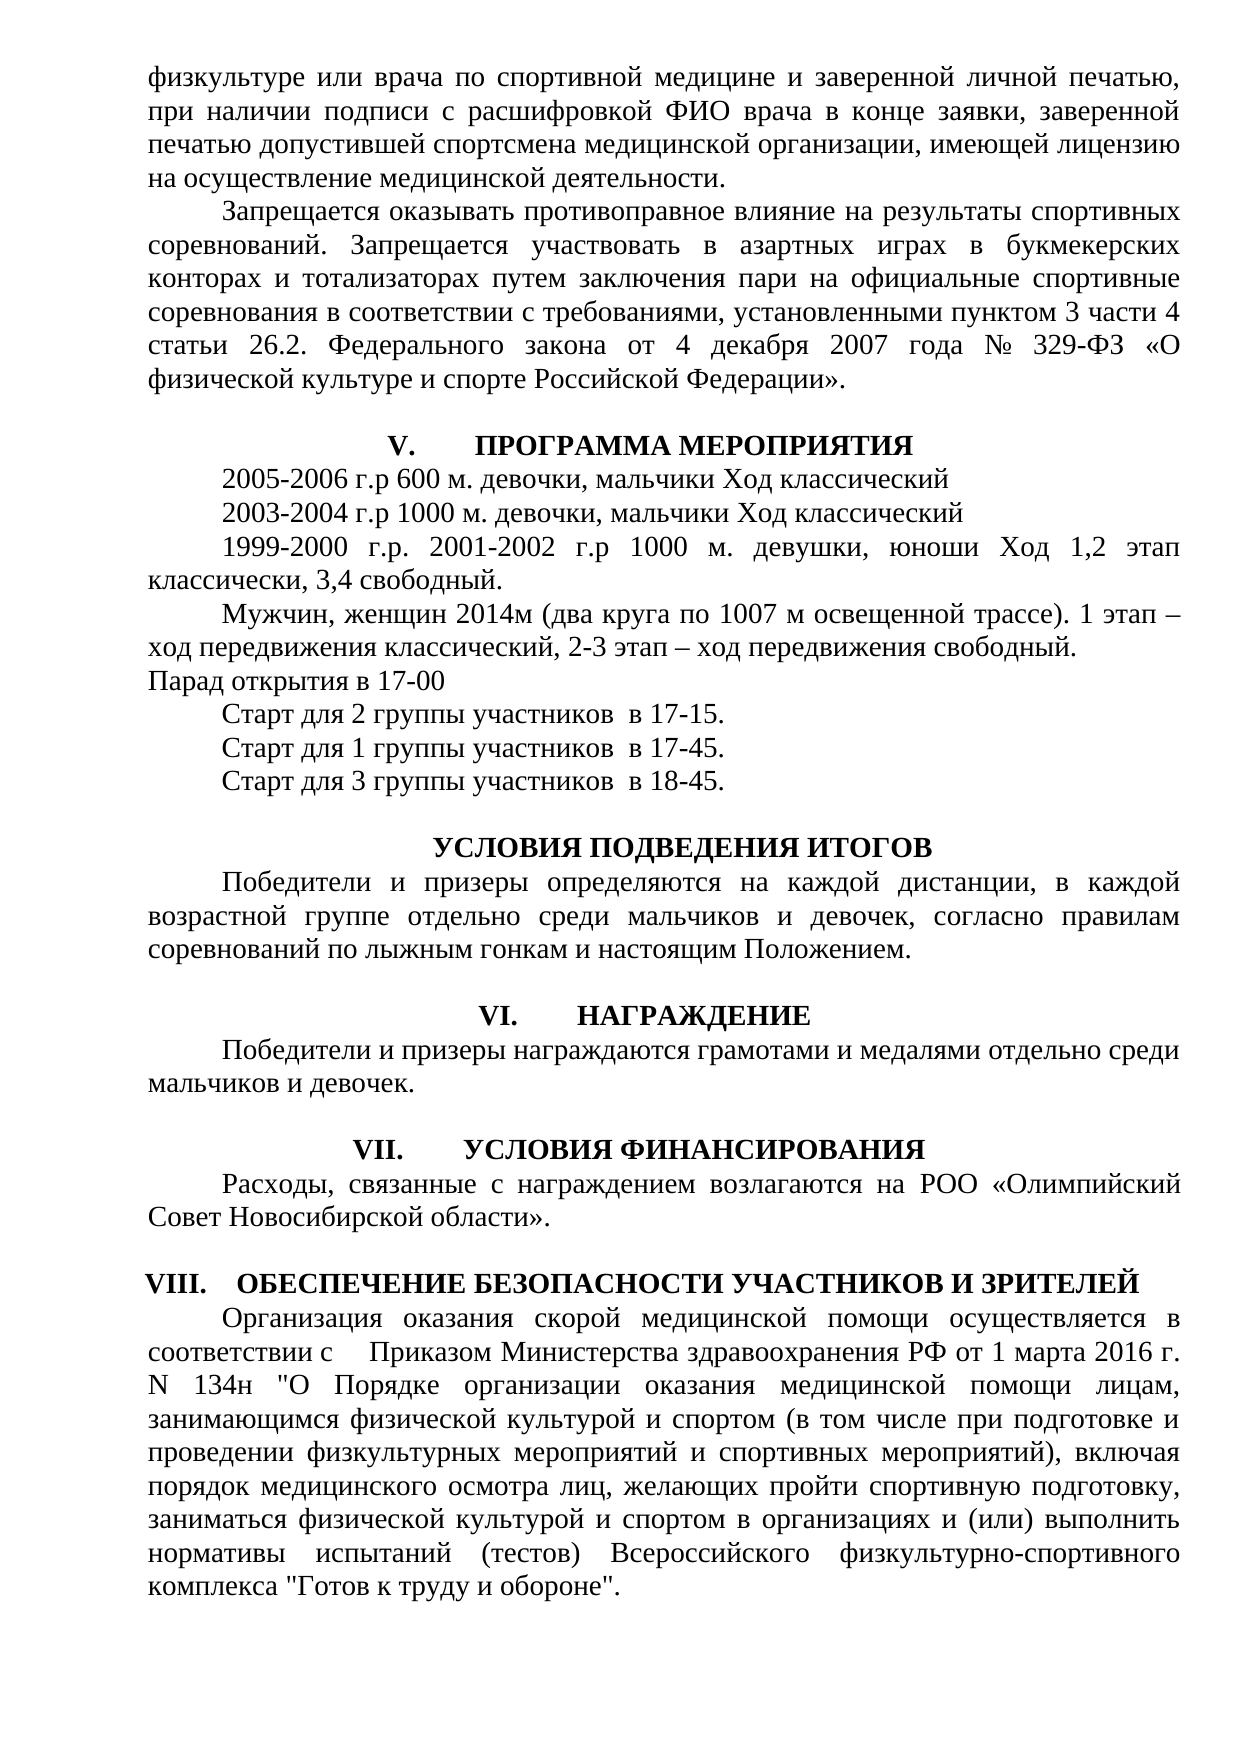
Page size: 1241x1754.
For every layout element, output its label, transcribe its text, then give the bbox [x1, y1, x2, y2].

text Парад открытия в 17-00 [148, 663, 1181, 696]
text Старт для 3 группы участников в 18-45. [148, 763, 1181, 797]
text Организация оказания скорой медицинской помощи осуществляется в соответствии с Приказом Министерства здравоохранения РФ от 1 марта 2016 г. N 134н "О Порядке организации оказания медицинской помощи лицам, занимающимся физической культурой и спортом (в том числе при подготовке и проведении физкультурных мероприятий и спортивных мероприятий), включая порядок медицинского осмотра лиц, желающих пройти спортивную подготовку, заниматься физической культурой и спортом в организациях и (или) выполнить нормативы испытаний (тестов) Всероссийского физкультурно-спортивного комплекса "Готов к труду и обороне". [148, 1300, 1181, 1602]
text 2005-2006 г.р 600 м. девочки, мальчики Ход классический [148, 462, 1181, 495]
list ПРОГРАММА МЕРОПРИЯТИЯ [148, 428, 1181, 462]
text 1999-2000 г.р. 2001-2002 г.р 1000 м. девушки, юноши Ход 1,2 этап классически, 3,4 свободный. [148, 529, 1181, 596]
text Победители и призеры награждаются грамотами и медалями отдельно среди мальчиков и девочек. [148, 1032, 1181, 1099]
text Старт для 1 группы участников в 17-45. [148, 730, 1181, 763]
text Расходы, связанные с награждением возлагаются на РОО «Олимпийский Совет Новосибирской области». [148, 1166, 1181, 1233]
list ОБЕСПЕЧЕНИЕ БЕЗОПАСНОСТИ УЧАСТНИКОВ И ЗРИТЕЛЕЙ [207, 1267, 1181, 1300]
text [148, 59, 1181, 193]
text 2003-2004 г.р 1000 м. девочки, мальчики Ход классический [148, 495, 1181, 529]
text Старт для 2 группы участников в 17-15. [148, 696, 1181, 730]
list НАГРАЖДЕНИЕ [148, 998, 1181, 1032]
text УСЛОВИЯ ПОДВЕДЕНИЯ ИТОГОВ [148, 831, 1181, 864]
text Победители и призеры определяются на каждой дистанции, в каждой возрастной группе отдельно среди мальчиков и девочек, согласно правилам соревнований по лыжным гонкам и настоящим Положением. [148, 864, 1181, 965]
text Запрещается оказывать противоправное влияние на результаты спортивных соревнований. Запрещается участвовать в азартных играх в букмекерских конторах и тотализаторах путем заключения пари на официальные спортивные соревнования в соответствии с требованиями, установленными пунктом 3 части 4 статьи 26.2. Федерального закона от 4 декабря 2007 года № 329-ФЗ «О физической культуре и спорте Российской Федерации». [148, 193, 1181, 394]
text Мужчин, женщин 2014м (два круга по 1007 м освещенной трассе). 1 этап – ход передвижения классический, 2-3 этап – ход передвижения свободный. [148, 596, 1181, 663]
list УСЛОВИЯ ФИНАНСИРОВАНИЯ [148, 1132, 1181, 1166]
